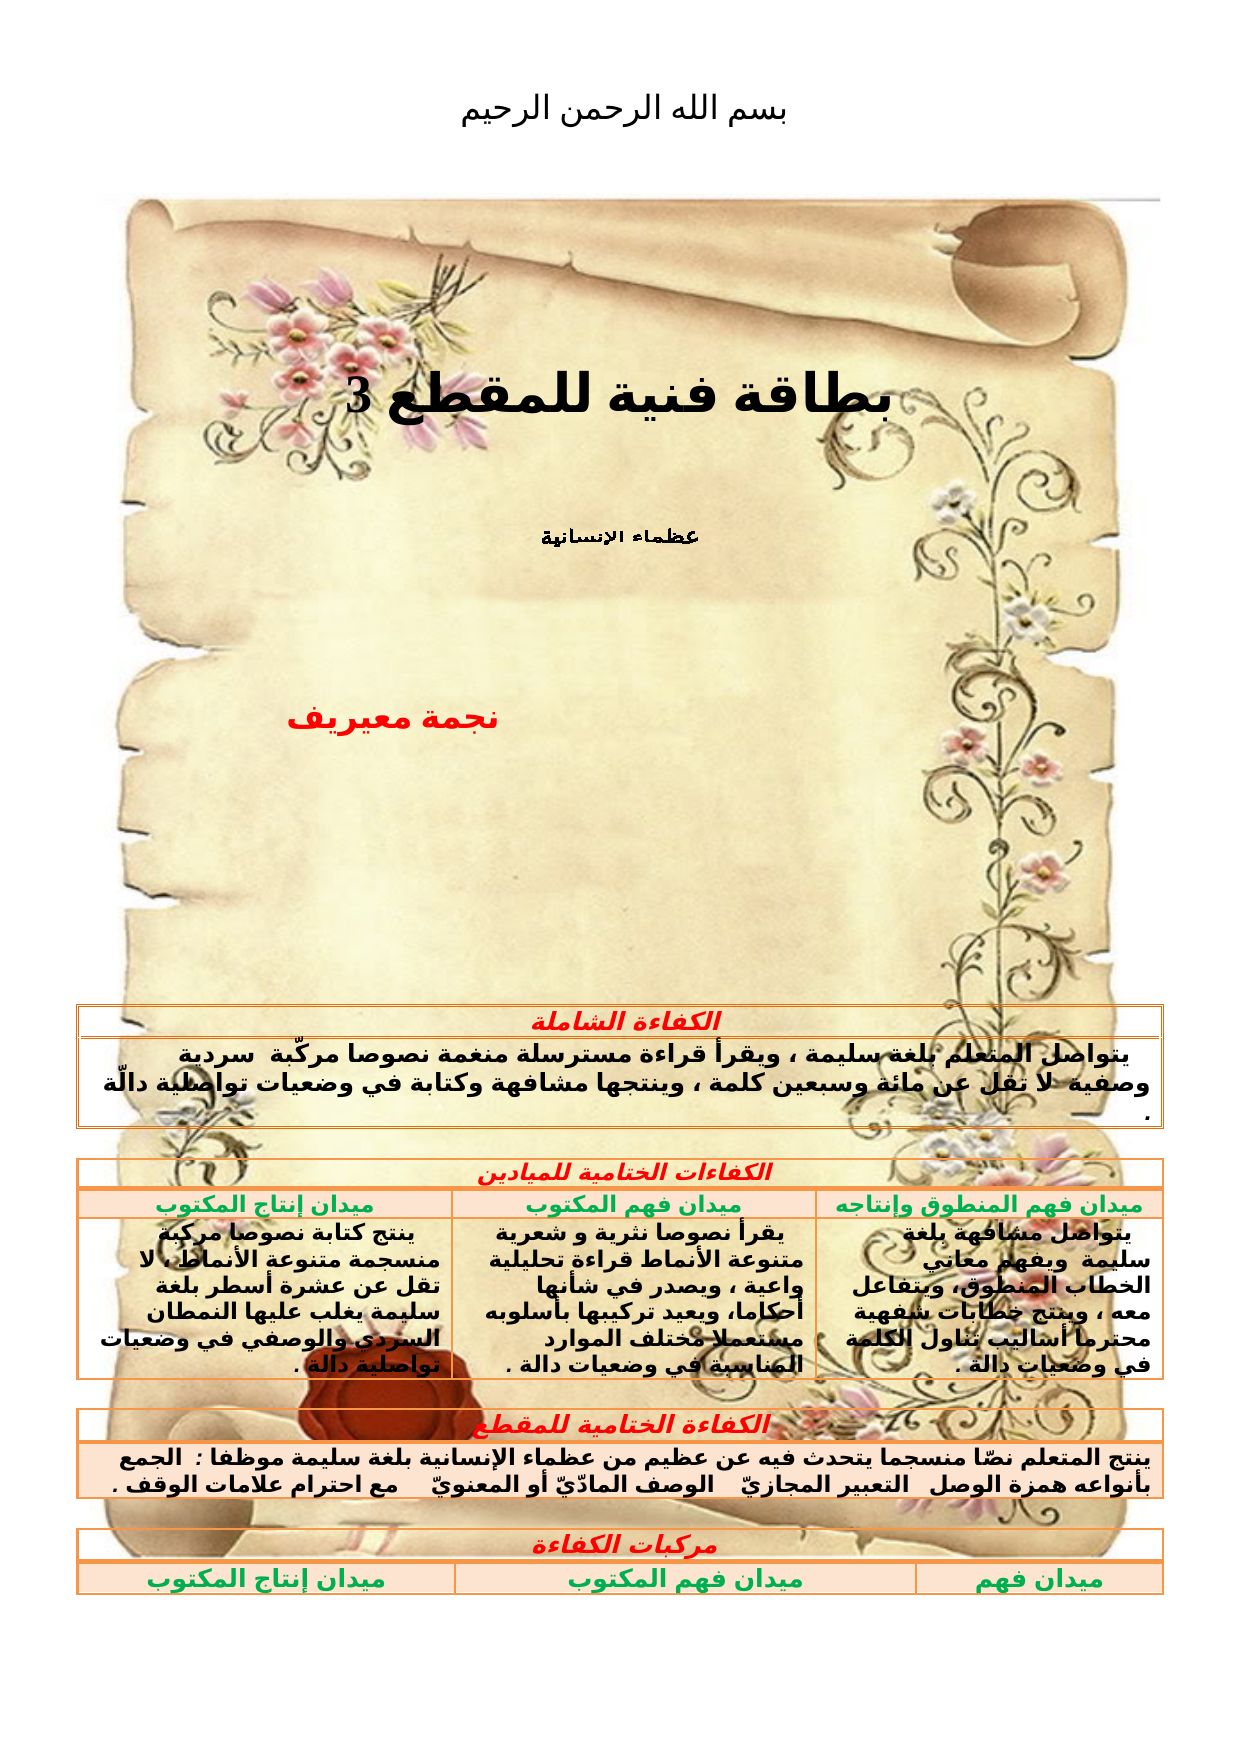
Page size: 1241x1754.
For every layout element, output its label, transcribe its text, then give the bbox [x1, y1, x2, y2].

table_cell ميدان فهم المكتوب [453, 1191, 815, 1217]
picture [90, 1499, 1161, 1528]
table_cell ميدان إنتاج المكتوب [79, 1564, 454, 1592]
table_cell ميدان إنتاج المكتوب [79, 1191, 451, 1217]
text بطاقة فنية للمقطع 3 [89, 362, 1152, 424]
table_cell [917, 1564, 1162, 1592]
picture [90, 1129, 1161, 1158]
table_cell ميدان فهم المنطوق وإنتاجه [817, 1191, 1162, 1217]
picture [90, 1380, 1161, 1408]
table_cell يقرأ نصوصا نثرية و شعرية متنوعة الأنماط قراءة تحليلية واعية ، ويصدر في شأنها أحكاما، ويعيد تركيبها بأسلوبه مستعملا مختلف الموارد المناسبة في وضعيات دالة . [453, 1219, 815, 1377]
table_cell ميدان فهم المكتوب [456, 1564, 915, 1592]
table_cell ينتج كتابة نصوصا مركبة منسجمة متنوعة الأنماط ، لا تقل عن عشرة أسطر بلغة سليمة يغلب عليها النمطان السردي والوصفي في وضعيات تواصلية دالة . [79, 1219, 451, 1377]
table_header الكفاءات الختامية للميادين [79, 1160, 1162, 1186]
text بسم الله الرحمن الرحيم [89, 89, 1152, 127]
table_cell يتواصل مشافهة بلغة سليمة ويفهم معاني الخطاب المنطوق، ويتفاعل معه ، وينتج خطابات شفهية محترما أساليب تناول الكلمة في وضعيات دالة . [817, 1219, 1162, 1377]
table_header الكفاءة الشاملة [79, 1007, 1161, 1036]
picture [90, 193, 1161, 1004]
table_header مركبات الكفاءة [79, 1530, 1162, 1559]
table_cell يتواصل المتعلم بلغة سليمة ، ويقرأ قراءة مسترسلة منغمة نصوصا مركّبة سردية وصفية لا تقل عن مائة وسبعين كلمة ، وينتجها مشافهة وكتابة في وضعيات تواصلية دالّة . [78, 1036, 1163, 1126]
table_cell ينتج المتعلم نصّا منسجما يتحدث فيه عن عظيم من عظماء الإنسانية بلغة سليمة موظفا : الجمع بأنواعه همزة الوصل التعبير المجازيّ الوصف المادّيّ أو المعنويّ مع احترام علامات الوقف . [79, 1444, 1162, 1497]
text نجمة معيريف [89, 697, 1152, 736]
table_header الكفاءة الختامية للمقطع [79, 1410, 1162, 1439]
